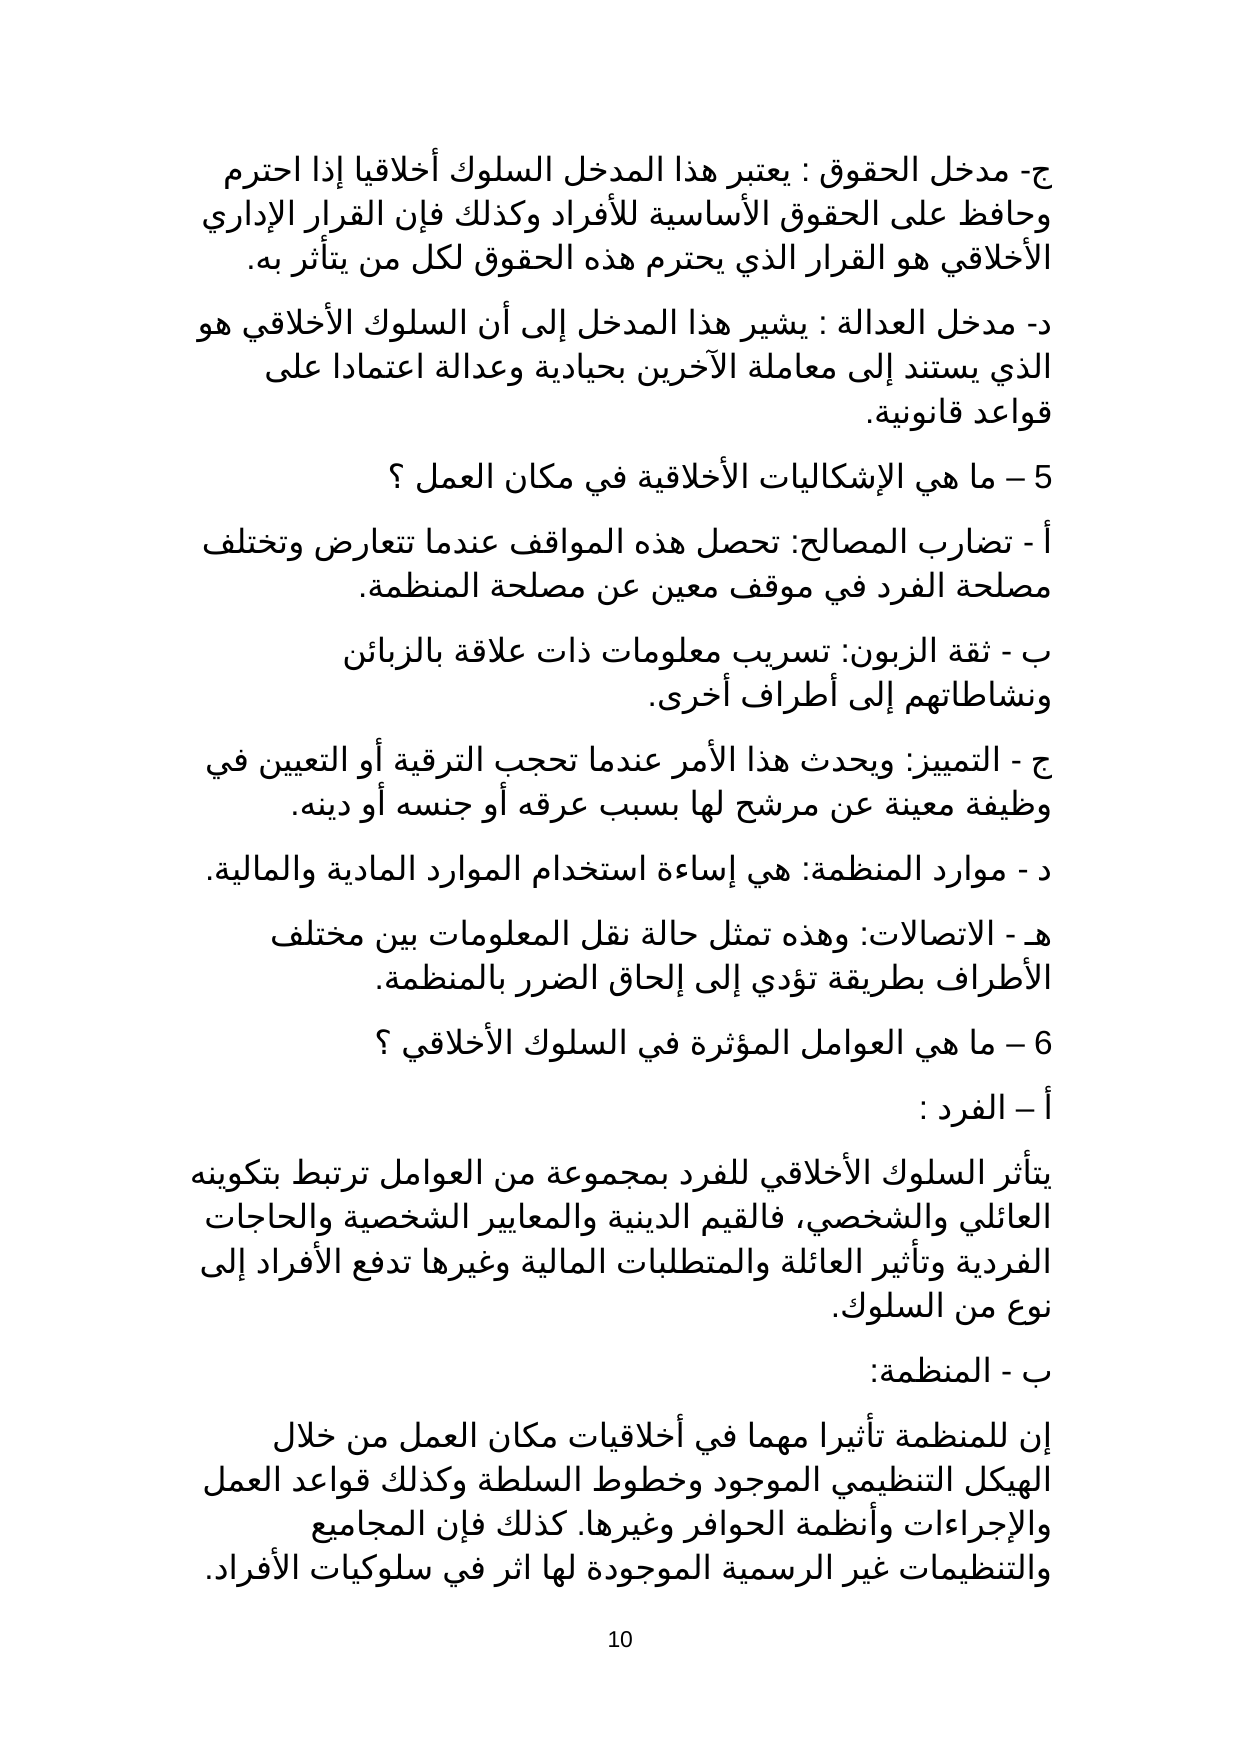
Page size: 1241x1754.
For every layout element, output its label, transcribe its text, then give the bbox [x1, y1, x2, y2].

text د - موارد المنظمة: هي إساءة استخدام الموارد المادية والمالية. [187, 849, 1053, 888]
text د- مدخل العدالة : يشير هذا المدخل إلى أن السلوك الأخلاقي هو الذي يستند إلى معاملة الآخرين بحيادية وعدالة اعتمادا على قواعد قانونية. [187, 303, 1053, 430]
text ب - المنظمة: [187, 1351, 1053, 1389]
text ج - التمييز: ويحدث هذا الأمر عندما تحجب الترقية أو التعيين في وظيفة معينة عن مرشح لها بسبب عرقه أو جنسه أو دينه. [187, 740, 1053, 823]
text أ – الفرد : [187, 1088, 1053, 1127]
text 6 – ما هي العوامل المؤثرة في السلوك الأخلاقي ؟ [187, 1023, 1053, 1062]
text 5 – ما هي الإشكاليات الأخلاقية في مكان العمل ؟ [187, 457, 1053, 495]
text أ - تضارب المصالح: تحصل هذه المواقف عندما تتعارض وتختلف مصلحة الفرد في موقف معين عن مصلحة المنظمة. [187, 522, 1053, 604]
text ج- مدخل الحقوق : يعتبر هذا المدخل السلوك أخلاقيا إذا احترم وحافظ على الحقوق الأساسية للأفراد وكذلك فإن القرار الإداري الأخلاقي هو القرار الذي يحترم هذه الحقوق لكل من يتأثر به. [187, 150, 1053, 277]
text ب - ثقة الزبون: تسريب معلومات ذات علاقة بالزبائن ونشاطاتهم إلى أطراف أخرى. [187, 631, 1053, 713]
text يتأثر السلوك الأخلاقي للفرد بمجموعة من العوامل ترتبط بتكوينه العائلي والشخصي، فالقيم الدينية والمعايير الشخصية والحاجات الفردية وتأثير العائلة والمتطلبات المالية وغيرها تدفع الأفراد إلى نوع من السلوك. [187, 1153, 1053, 1324]
text إن للمنظمة تأثيرا مهما في أخلاقيات مكان العمل من خلال الهيكل التنظيمي الموجود وخطوط السلطة وكذلك قواعد العمل والإجراءات وأنظمة الحوافر وغيرها. كذلك فإن المجاميع والتنظيمات غير الرسمية الموجودة لها اثر في سلوكيات الأفراد. [187, 1416, 1053, 1587]
text هـ - الاتصالات: وهذه تمثل حالة نقل المعلومات بين مختلف الأطراف بطريقة تؤدي إلى إلحاق الضرر بالمنظمة. [187, 914, 1053, 997]
